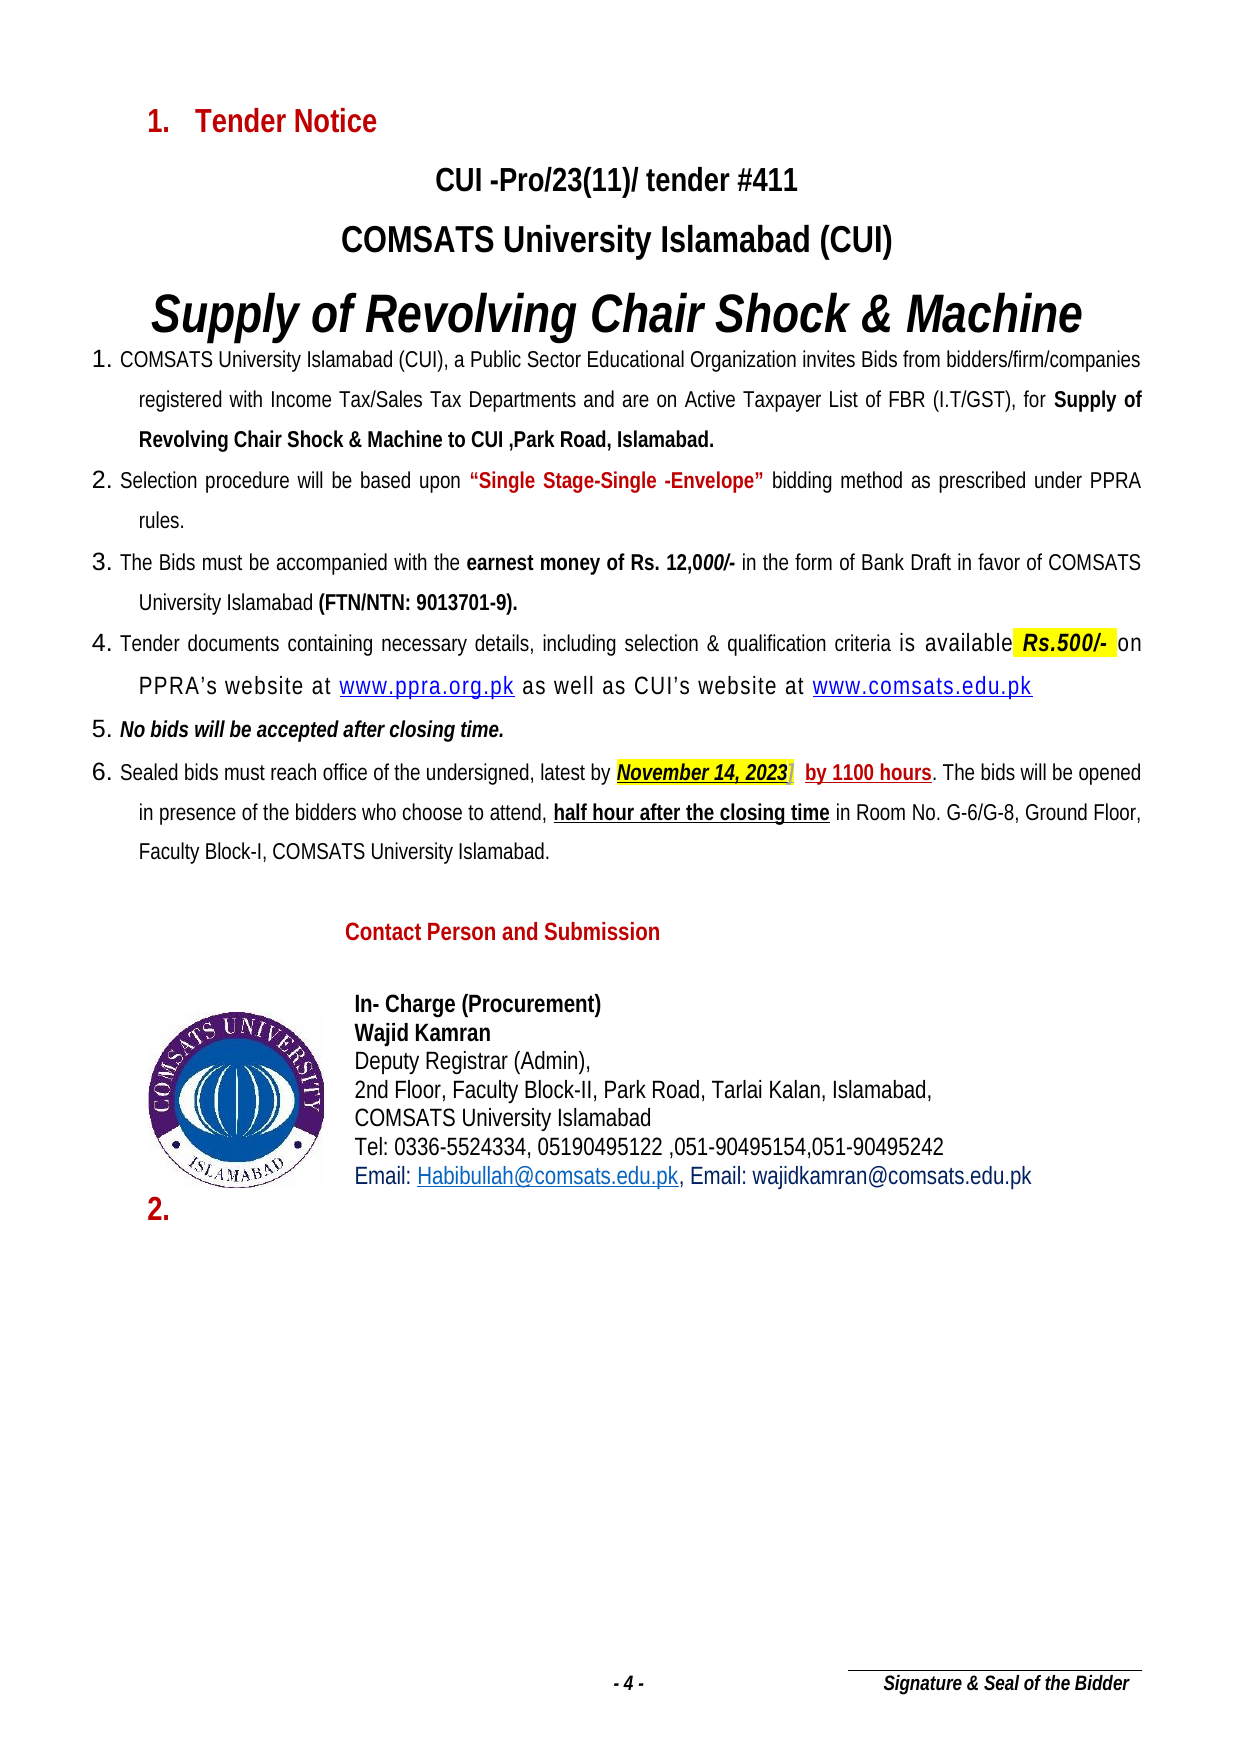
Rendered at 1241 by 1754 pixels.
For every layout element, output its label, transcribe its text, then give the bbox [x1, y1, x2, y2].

text Tender Notice [147, 101, 1098, 139]
list No bids will be accepted after closing time. [92, 714, 1142, 743]
text Wajid Kamran [354, 1017, 1123, 1046]
text Contact Person and Submission [110, 917, 1123, 946]
list Tender documents containing necessary details, including selection & qualification criteria is available Rs.500/- on PPRA’s website at www.ppra.org.pk as well as CUI’s website at www.comsats.edu.pk [92, 628, 1142, 699]
text COMSATS University Islamabad [354, 1103, 1123, 1132]
text CUI -Pro/23(11)/ tender #411 [120, 160, 1113, 199]
text Email: Habibullah@comsats.edu.pk, Email: wajidkamran@comsats.edu.pk [354, 1161, 1123, 1189]
text Tel: 0336-5524334, 05190495122 ,051-90495154,051-90495242 [354, 1132, 1123, 1161]
text Supply of Revolving Chair Shock & Machine [120, 282, 1120, 344]
text In- Charge (Procurement) [354, 989, 1123, 1017]
list Selection procedure will be based upon “Single Stage-Single -Envelope” bidding method as prescribed under PPRA rules. [92, 465, 1142, 533]
picture [148, 1012, 324, 1188]
list The Bids must be accompanied with the earnest money of Rs. 12,000/- in the form of Bank Draft in favor of COMSATS University Islamabad (FTN/NTN: 9013701-9). [92, 547, 1142, 615]
list Sealed bids must reach office of the undersigned, latest by November 14, 2023] by 1100 hours. The bids will be opened in presence of the bidders who choose to attend, half hour after the closing time in Room No. G-6/G-8, Ground Floor, Faculty Block-I, COMSATS University Islamabad. [92, 757, 1142, 865]
text 2nd Floor, Faculty Block-II, Park Road, Tarlai Kalan, Islamabad, [354, 1075, 1123, 1103]
list COMSATS University Islamabad (CUI), a Public Sector Educational Organization invites Bids from bidders/firm/companies registered with Income Tax/Sales Tax Departments and are on Active Taxpayer List of FBR (I.T/GST), for Supply of Revolving Chair Shock & Machine to CUI ,Park Road, Islamabad. [92, 344, 1142, 452]
text COMSATS University Islamabad (CUI) [120, 218, 1113, 261]
text Deputy Registrar (Admin), [354, 1046, 1123, 1075]
